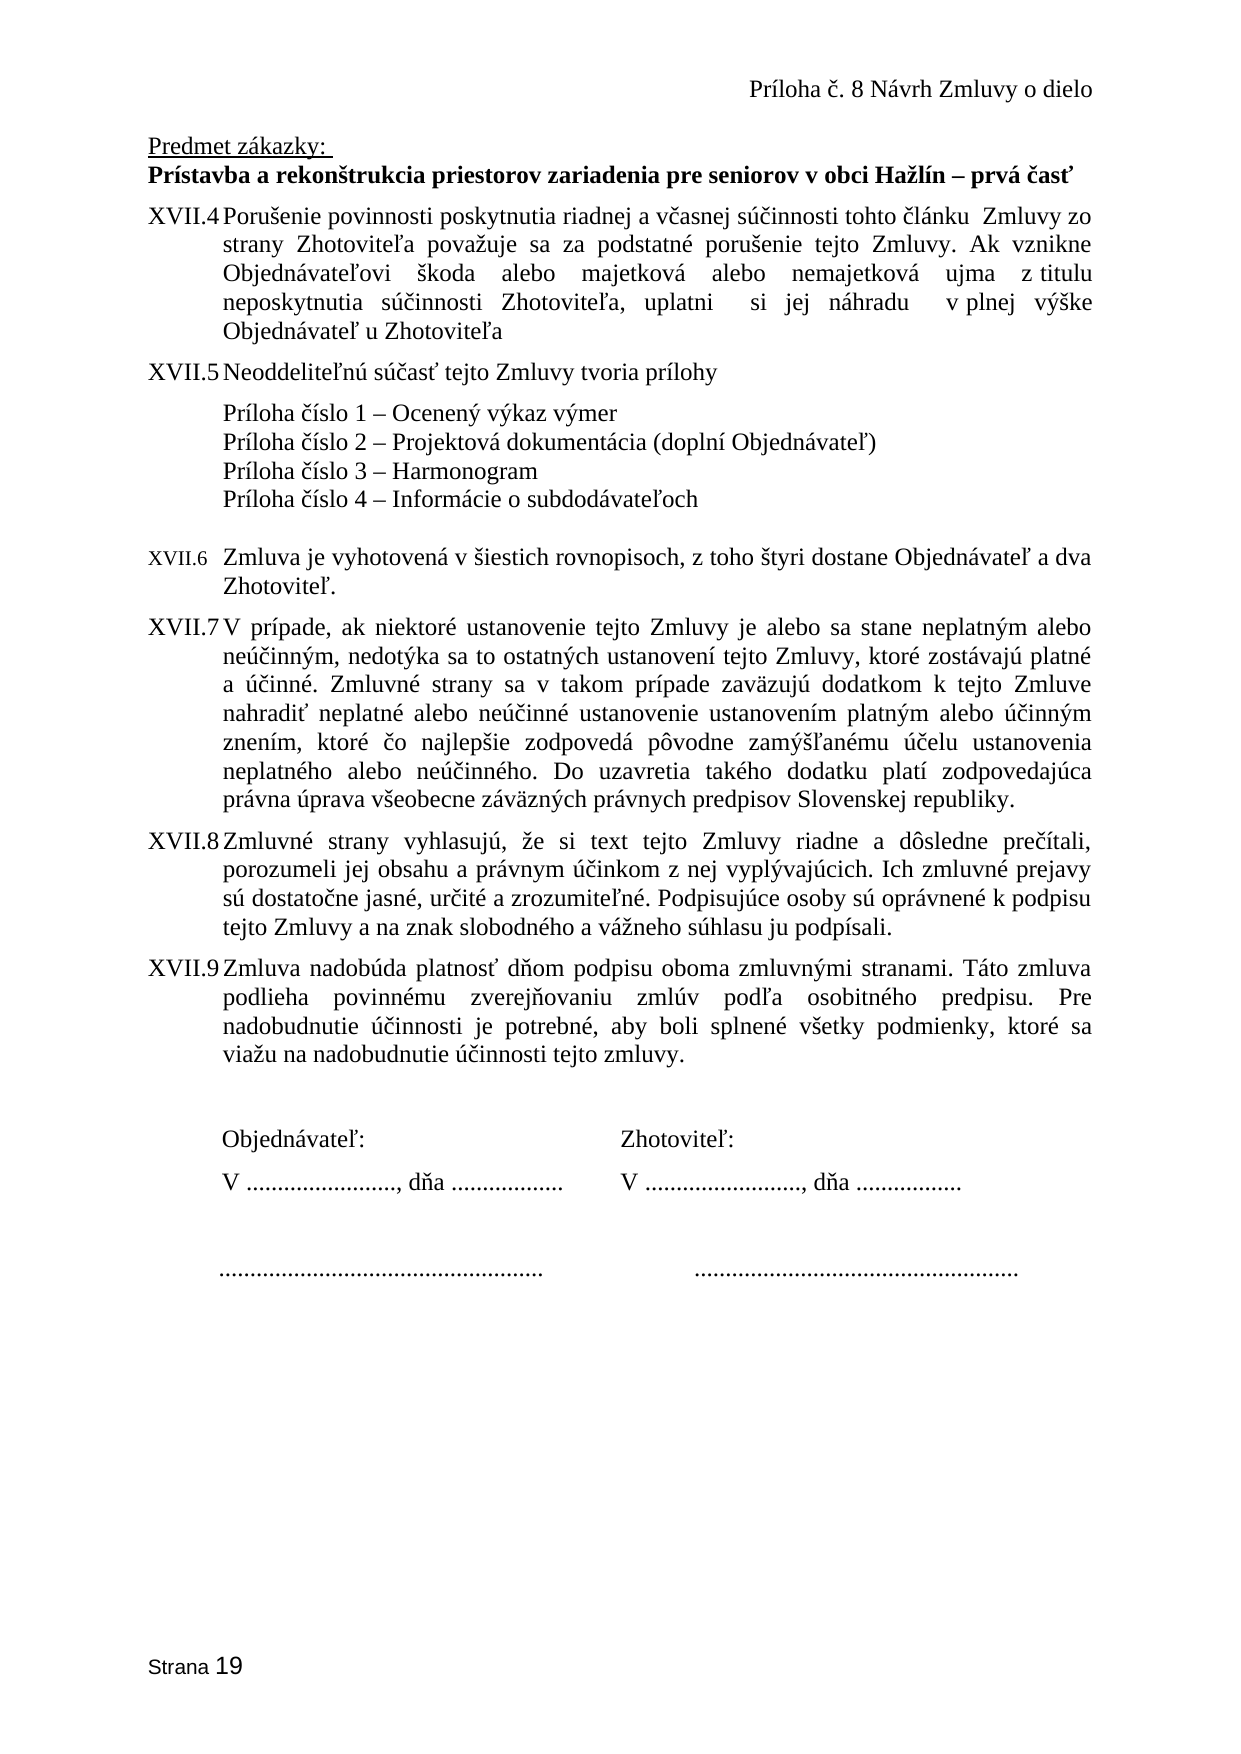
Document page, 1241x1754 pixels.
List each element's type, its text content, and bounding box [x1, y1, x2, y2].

text Porušenie povinnosti poskytnutia riadnej a včasnej súčinnosti tohto článku Zmluvy zo strany Zhotoviteľa považuje sa za podstatné porušenie tejto Zmluvy. Ak vznikne Objednávateľovi škoda alebo majetková alebo nemajetková ujma z titulu neposkytnutia súčinnosti Zhotoviteľa, uplatni si jej náhradu v plnej výške Objednávateľ u Zhotoviteľa [148, 201, 1092, 344]
text Zmluvné strany vyhlasujú, že si text tejto Zmluvy riadne a dôsledne prečítali, porozumeli jej obsahu a právnym účinkom z nej vyplývajúcich. Ich zmluvné prejavy sú dostatočne jasné, určité a zrozumiteľné. Podpisujúce osoby sú oprávnené k podpisu tejto Zmluvy a na znak slobodného a vážneho súhlasu ju podpísali. [148, 826, 1092, 941]
text Príloha číslo 2 – Projektová dokumentácia (doplní Objednávateľ) [223, 427, 1092, 456]
text V prípade, ak niektoré ustanovenie tejto Zmluvy je alebo sa stane neplatným alebo neúčinným, nedotýka sa to ostatných ustanovení tejto Zmluvy, ktoré zostávajú platné a účinné. Zmluvné strany sa v takom prípade zaväzujú dodatkom k tejto Zmluve nahradiť neplatné alebo neúčinné ustanovenie ustanovením platným alebo účinným znením, ktoré čo najlepšie zodpovedá pôvodne zamýšľanému účelu ustanovenia neplatného alebo neúčinného. Do uzavretia takého dodatku platí zodpovedajúca právna úprava všeobecne záväzných právnych predpisov Slovenskej republiky. [148, 612, 1092, 813]
text Príloha číslo 1 – Ocenený výkaz výmer [223, 398, 1092, 427]
text Objednávateľ: Zhotoviteľ: [148, 1124, 1092, 1153]
text V ........................, dňa .................. V ........................., dňa ................. [148, 1167, 1092, 1196]
text Neoddeliteľnú súčasť tejto Zmluvy tvoria prílohy [148, 357, 1092, 386]
text Príloha číslo 3 – Harmonogram [223, 456, 1092, 484]
text Príloha číslo 4 – Informácie o subdodávateľoch [223, 484, 1092, 513]
text .................................................... .................................................... [148, 1253, 1092, 1282]
text Zmluva nadobúda platnosť dňom podpisu oboma zmluvnými stranami. Táto zmluva podlieha povinnému zverejňovaniu zmlúv podľa osobitného predpisu. Pre nadobudnutie účinnosti je potrebné, aby boli splnené všetky podmienky, ktoré sa viažu na nadobudnutie účinnosti tejto zmluvy. [148, 953, 1092, 1068]
text Zmluva je vyhotovená v šiestich rovnopisoch, z toho štyri dostane Objednávateľ a dva Zhotoviteľ. [148, 542, 1092, 599]
